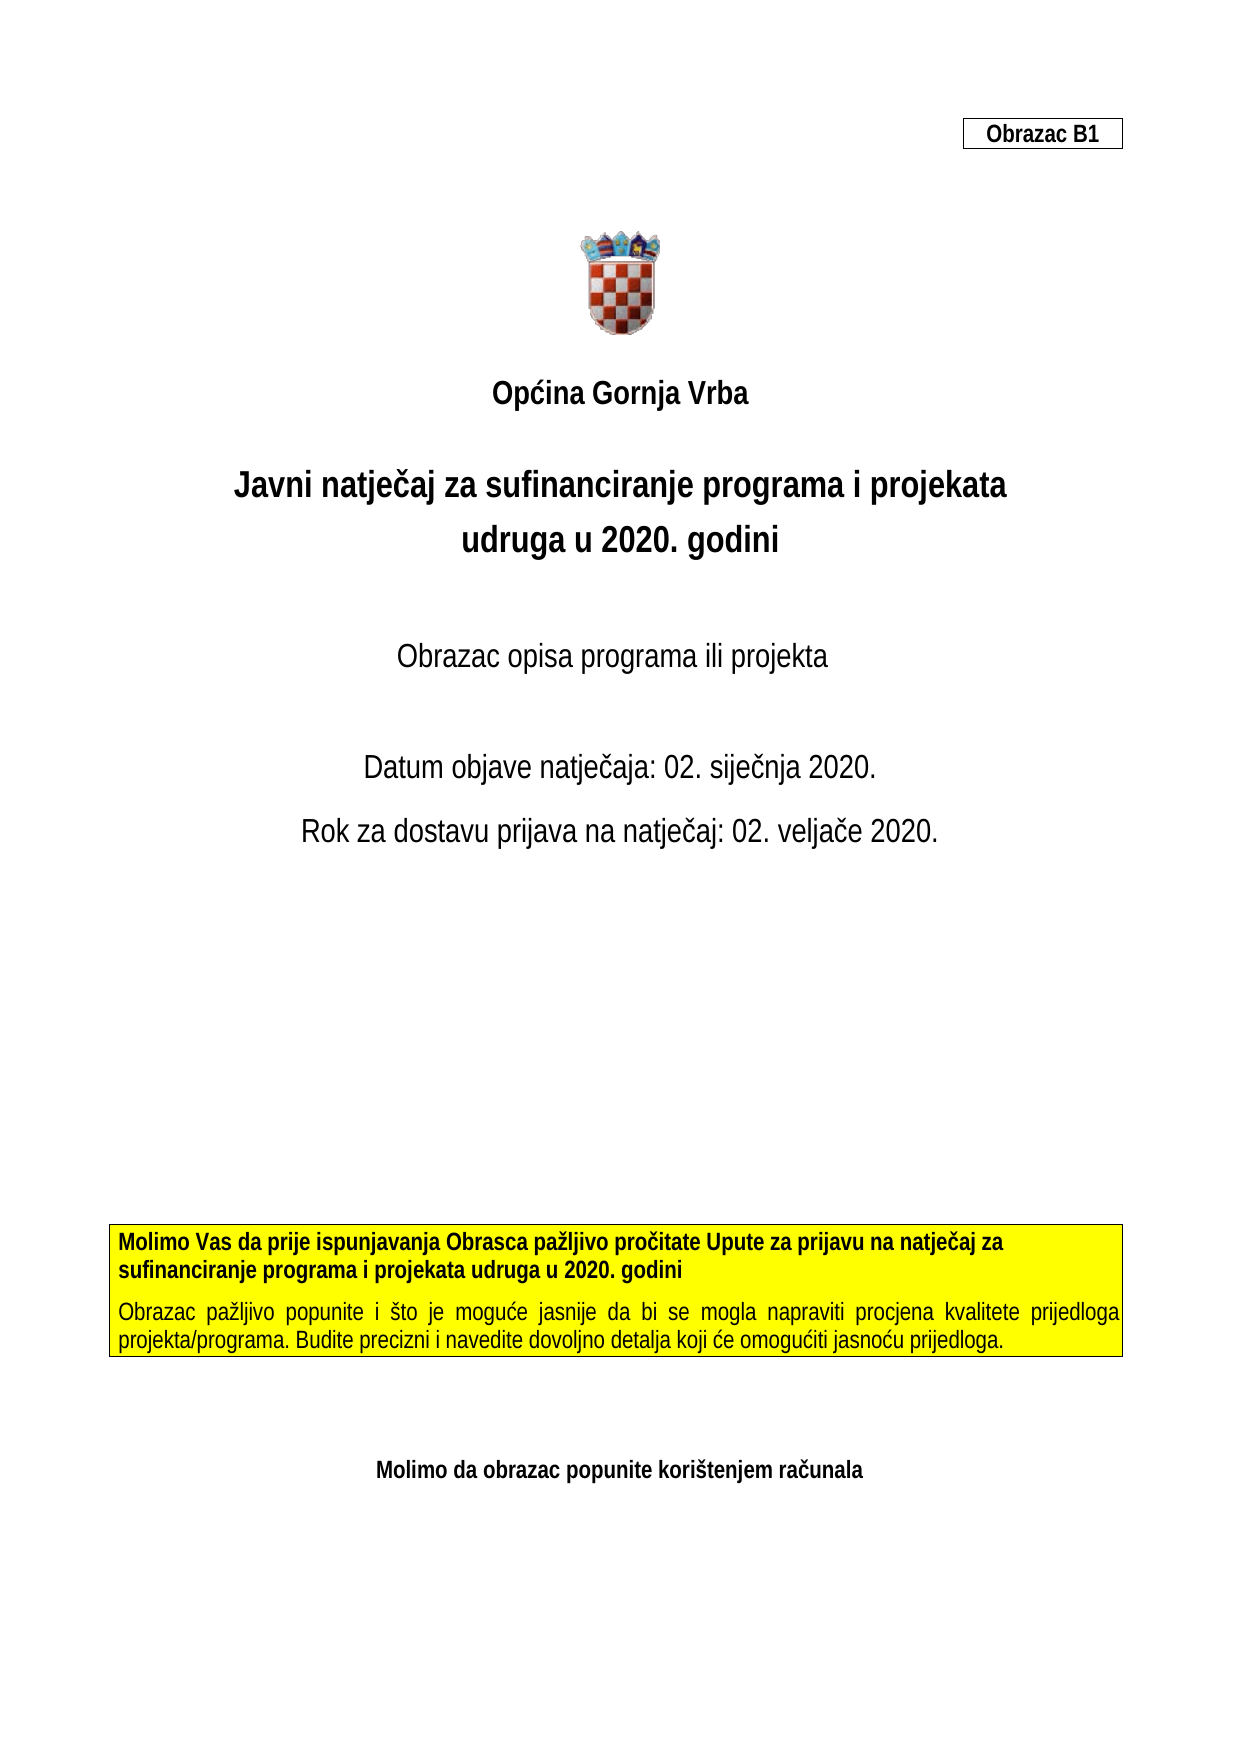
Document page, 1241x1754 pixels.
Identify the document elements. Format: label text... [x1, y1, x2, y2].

picture [580, 230, 660, 335]
text Javni natječaj za sufinanciranje programa i projekata [118, 462, 1122, 505]
subtitle Datum objave natječaja: 02. siječnja 2020. [118, 748, 1122, 786]
subtitle Rok za dostavu prijava na natječaj: 02. veljače 2020. [118, 811, 1122, 849]
subtitle Obrazac opisa programa ili projekta [118, 636, 1122, 723]
text udruga u 2020. godini [118, 518, 1122, 561]
text Obrazac pažljivo popunite i što je moguće jasnije da bi se mogla napraviti procjena kvalitete prijedloga projekta/programa. Budite precizni i navedite dovoljno detalja koji će omogućiti jasnoću prijedloga. [110, 1293, 1122, 1356]
text Molimo da obrazac popunite korištenjem računala [117, 1456, 1122, 1484]
text Općina Gornja Vrba [118, 373, 1122, 411]
text Molimo Vas da prije ispunjavanja Obrasca pažljivo pročitate Upute za prijavu na natječaj za sufinanciranje programa i projekata udruga u 2020. godini [110, 1225, 1122, 1284]
